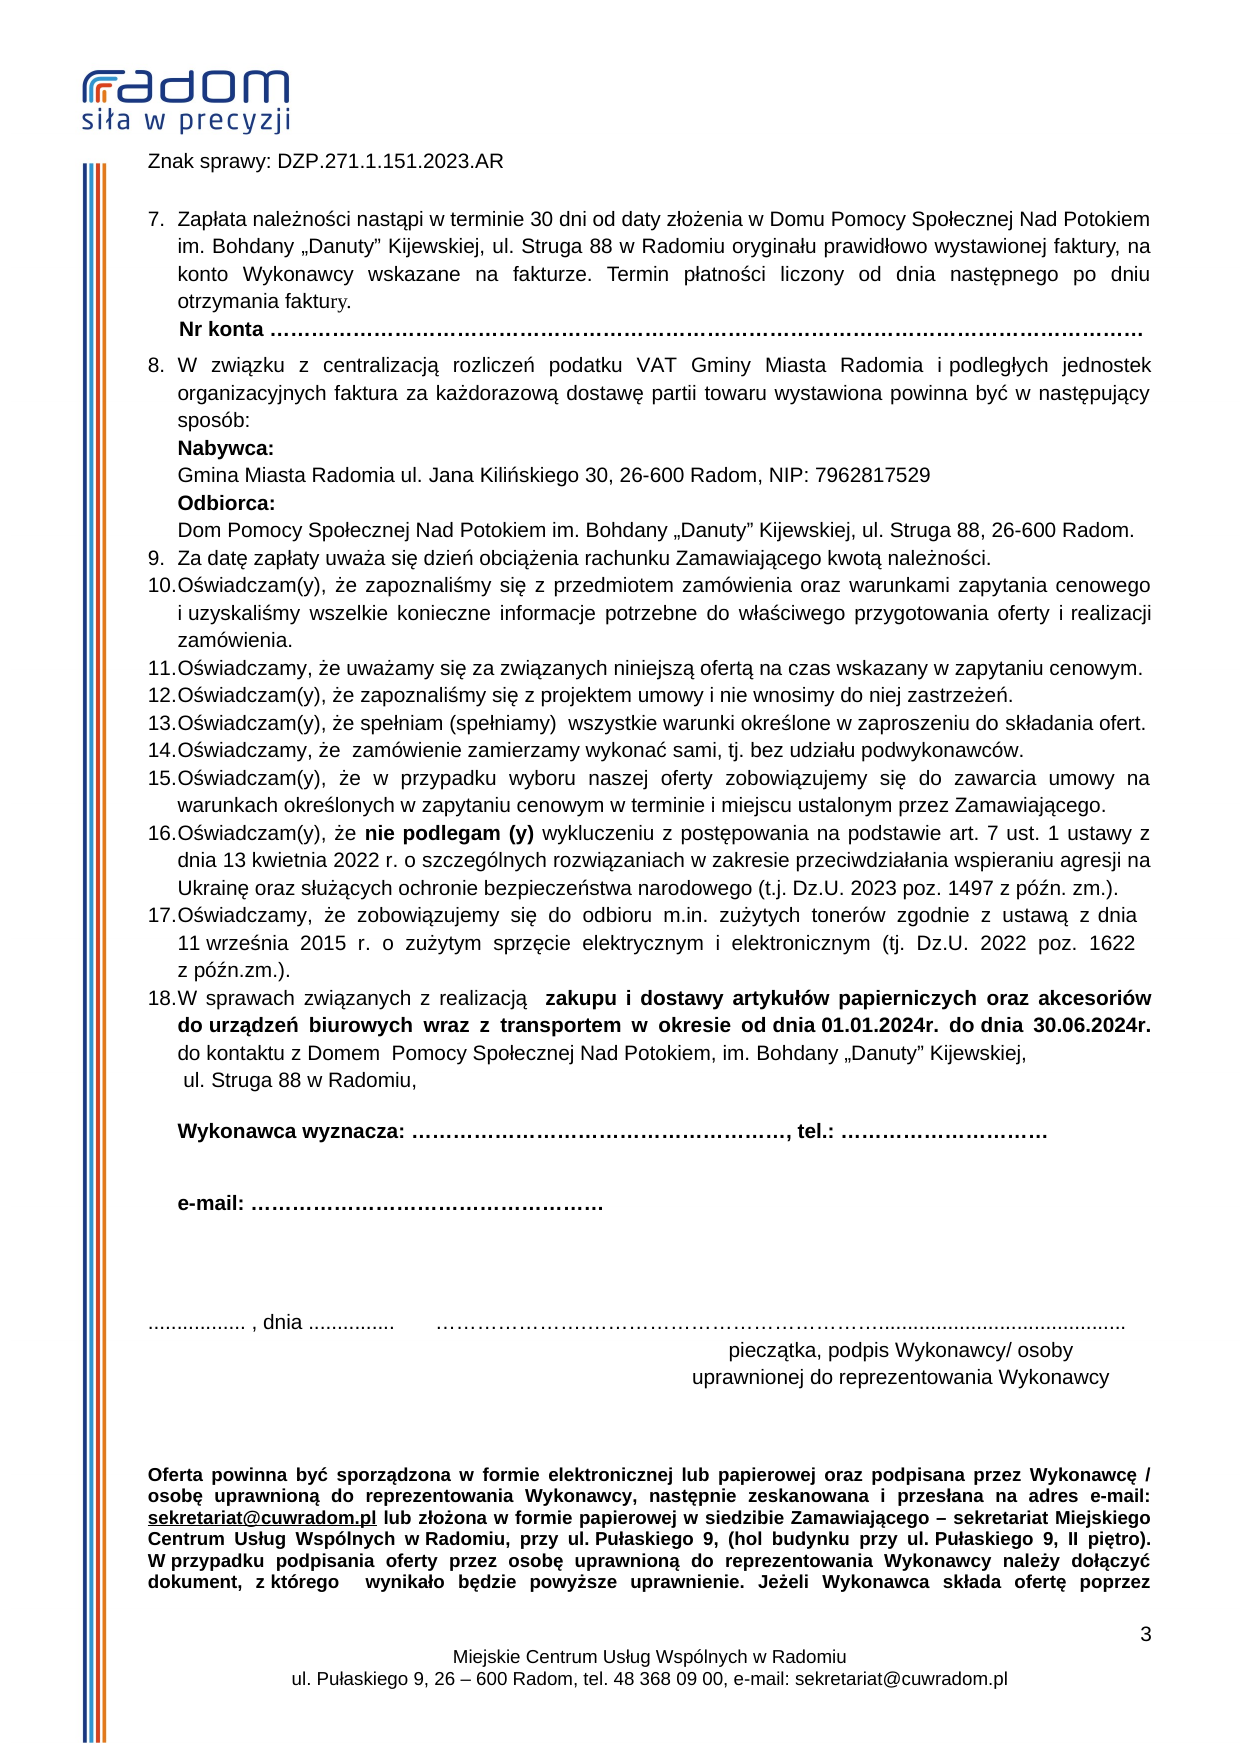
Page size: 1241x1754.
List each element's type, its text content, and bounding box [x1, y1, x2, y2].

list W związku z centralizacją rozliczeń podatku VAT Gminy Miasta Radomia i podległych jednostek organizacyjnych faktura za każdorazową dostawę partii towaru wystawiona powinna być w następujący sposób: [148, 353, 1152, 432]
text e-mail: …………………………………………… [177, 1191, 1152, 1215]
list Oświadczam(y), że w przypadku wyboru naszej oferty zobowiązujemy się do zawarcia umowy na warunkach określonych w zapytaniu cenowym w terminie i miejscu ustalonym przez Zamawiającego. [148, 765, 1152, 817]
list Za datę zapłaty uważa się dzień obciążenia rachunku Zamawiającego kwotą należności. [148, 545, 1152, 569]
text ul. Struga 88 w Radomiu, [177, 1068, 1152, 1092]
text Odbiorca: [177, 490, 1152, 514]
list Oświadczam(y), że zapoznaliśmy się z projektem umowy i nie wnosimy do niej zastrzeżeń. [148, 683, 1152, 707]
text Nr konta ……………………………………………………………………………………………………………… [179, 317, 1152, 341]
text Nabywca: [177, 435, 1152, 459]
list Oświadczam(y), że zapoznaliśmy się z przedmiotem zamówienia oraz warunkami zapytania cenowego i uzyskaliśmy wszelkie konieczne informacje potrzebne do właściwego przygotowania oferty i realizacji zamówienia. [148, 573, 1152, 652]
list Oświadczamy, że uważamy się za związanych niniejszą ofertą na czas wskazany w zapytaniu cenowym. [148, 655, 1152, 679]
list Zapłata należności nastąpi w terminie 30 dni od daty złożenia w Domu Pomocy Społecznej Nad Potokiem im. Bohdany „Danuty” Kijewskiej, ul. Struga 88 w Radomiu oryginału prawidłowo wystawionej faktury, na konto Wykonawcy wskazane na fakturze. Termin płatności liczony od dnia następnego po dniu otrzymania faktury. [148, 207, 1152, 313]
picture [11, 0, 1241, 1743]
text Dom Pomocy Społecznej Nad Potokiem im. Bohdany „Danuty” Kijewskiej, ul. Struga 88, 26-600 Radom. [177, 518, 1152, 542]
text ................. , dnia ............... ………………….……………………………………........................................... [148, 1310, 1152, 1334]
list Oświadczamy, że zobowiązujemy się do odbioru m.in. zużytych tonerów zgodnie z ustawą z dnia 11 września 2015 r. o zużytym sprzęcie elektrycznym i elektronicznym (tj. Dz.U. 2022 poz. 1622 z późn.zm.). [148, 903, 1137, 982]
list Oświadczam(y), że spełniam (spełniamy) wszystkie warunki określone w zaproszeniu do składania ofert. [148, 710, 1152, 734]
text uprawnionej do reprezentowania Wykonawcy [148, 1365, 1152, 1389]
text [148, 1463, 1152, 1593]
text Gmina Miasta Radomia ul. Jana Kilińskiego 30, 26-600 Radom, NIP: 7962817529 [177, 463, 1152, 487]
list Oświadczam(y), że nie podlegam (y) wykluczeniu z postępowania na podstawie art. 7 ust. 1 ustawy z dnia 13 kwietnia 2022 r. o szczególnych rozwiązaniach w zakresie przeciwdziałania wspieraniu agresji na Ukrainę oraz służących ochronie bezpieczeństwa narodowego (t.j. Dz.U. 2023 poz. 1497 z późn. zm.). [148, 820, 1152, 899]
list W sprawach związanych z realizacją zakupu i dostawy artykułów papierniczych oraz akcesoriów do urządzeń biurowych wraz z transportem w okresie od dnia 01.01.2024r. do dnia 30.06.2024r. do kontaktu z Domem Pomocy Społecznej Nad Potokiem, im. Bohdany „Danuty” Kijewskiej, [148, 985, 1152, 1064]
text pieczątka, podpis Wykonawcy/ osoby [148, 1338, 1152, 1362]
text Wykonawca wyznacza: ………………………………………………, tel.: ………………………… [177, 1119, 1152, 1143]
list Oświadczamy, że zamówienie zamierzamy wykonać sami, tj. bez udziału podwykonawców. [148, 738, 1152, 762]
